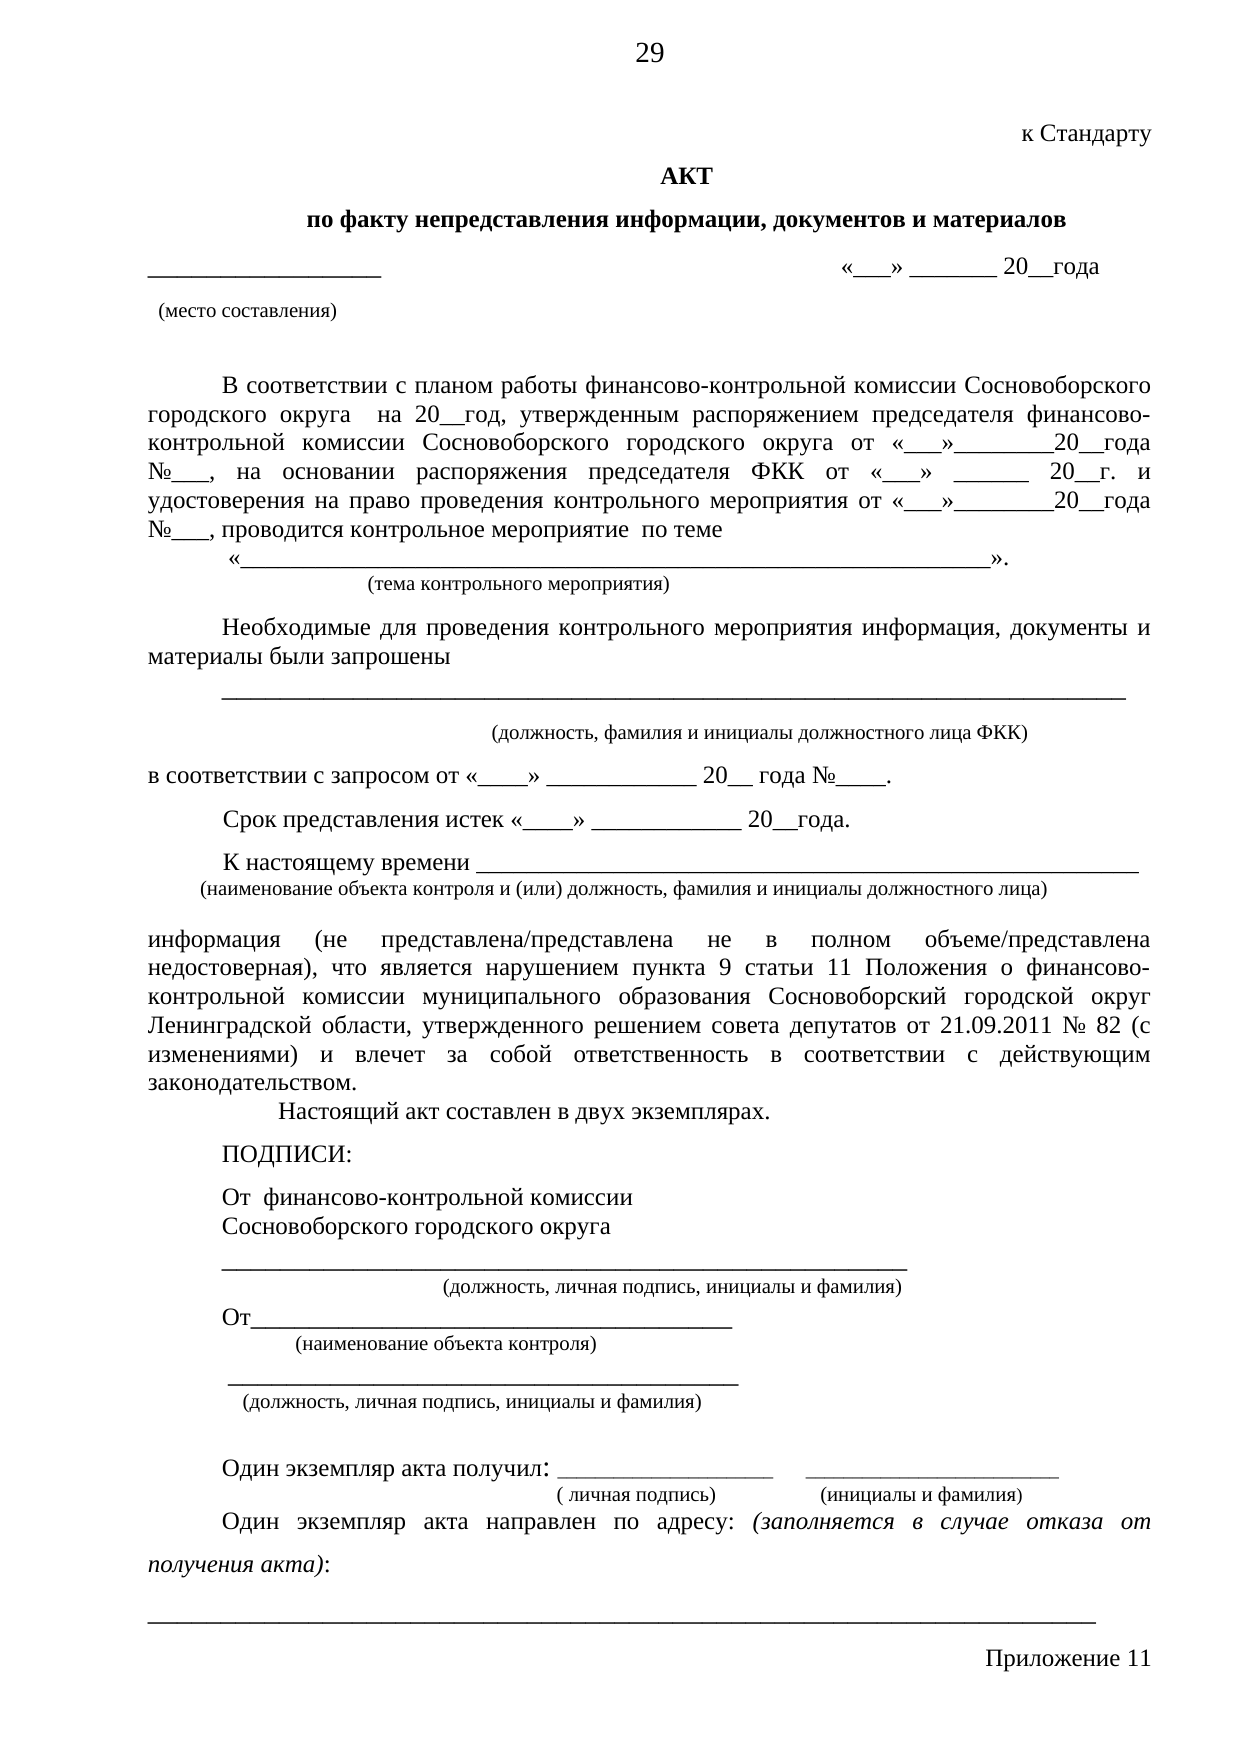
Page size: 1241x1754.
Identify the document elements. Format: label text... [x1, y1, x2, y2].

text ________________ «___» _______ 20__года [148, 247, 1152, 281]
text (наименование объекта контроля) [148, 1331, 1152, 1355]
text _________________________________________________________________ [148, 1593, 1152, 1626]
text (тема контрольного мероприятия) [148, 571, 1152, 595]
text в соответствии с запросом от «____» ____________ 20__ года №____. [148, 761, 1152, 789]
text _______________________________________________ [148, 1240, 1152, 1273]
text АКТ [148, 161, 1152, 190]
text (должность, личная подпись, инициалы и фамилия) [148, 1389, 1152, 1413]
text «____________________________________________________________». [148, 542, 1152, 571]
text Приложение 11 [148, 1643, 1152, 1672]
text (наименование объекта контроля и (или) должность, фамилия и инициалы должностного лица) [148, 876, 1152, 900]
text ______________________________________________________________ [148, 669, 1152, 703]
text Один экземпляр акта получил: _______________________ ___________________________ [148, 1449, 1152, 1482]
text Срок представления истек «____» ____________ 20__года. [148, 804, 1152, 832]
text От финансово-контрольной комиссии [148, 1182, 1152, 1211]
text От_________________________________ [148, 1298, 1152, 1331]
text Необходимые для проведения контрольного мероприятия информация, документы и материалы были запрошены [148, 612, 1152, 669]
text ___________________________________ [148, 1355, 1152, 1389]
text К настоящему времени _____________________________________________________ [148, 847, 1152, 876]
text Настоящий акт составлен в двух экземплярах. [148, 1096, 1152, 1125]
text (место составления) [148, 298, 1152, 322]
text Один экземпляр акта направлен по адресу: (заполняется в случае отказа от получения акта): [148, 1506, 1152, 1578]
text информация (не представлена/представлена не в полном объеме/представлена недостоверная), что является нарушением пункта 9 статьи 11 Положения о финансово-контрольной комиссии муниципального образования Сосновоборский городской округ Ленинградской области, утвержденного решением совета депутатов от 21.09.2011 № 82 (с изменениями) и влечет за собой ответственность в соответствии с действующим законодательством. [148, 924, 1152, 1096]
text ПОДПИСИ: [148, 1139, 1152, 1168]
text к Стандарту [148, 118, 1152, 147]
text по факту непредставления информации, документов и материалов [148, 204, 1152, 233]
text ( личная подпись) (инициалы и фамилия) [148, 1482, 1152, 1506]
text Сосновоборского городского округа [148, 1211, 1152, 1240]
text В соответствии с планом работы финансово-контрольной комиссии Сосновоборского городского округа на 20__год, утвержденным распоряжением председателя финансово-контрольной комиссии Сосновоборского городского округа от «___»________20__года №___, на основании распоряжения председателя ФКК от «___» ______ 20__г. и удостоверения на право проведения контрольного мероприятия от «___»________20__года №___, проводится контрольное мероприятие по теме [148, 370, 1152, 542]
text (должность, фамилия и инициалы должностного лица ФКК) [148, 720, 1152, 744]
text (должность, личная подпись, инициалы и фамилия) [148, 1273, 1152, 1298]
